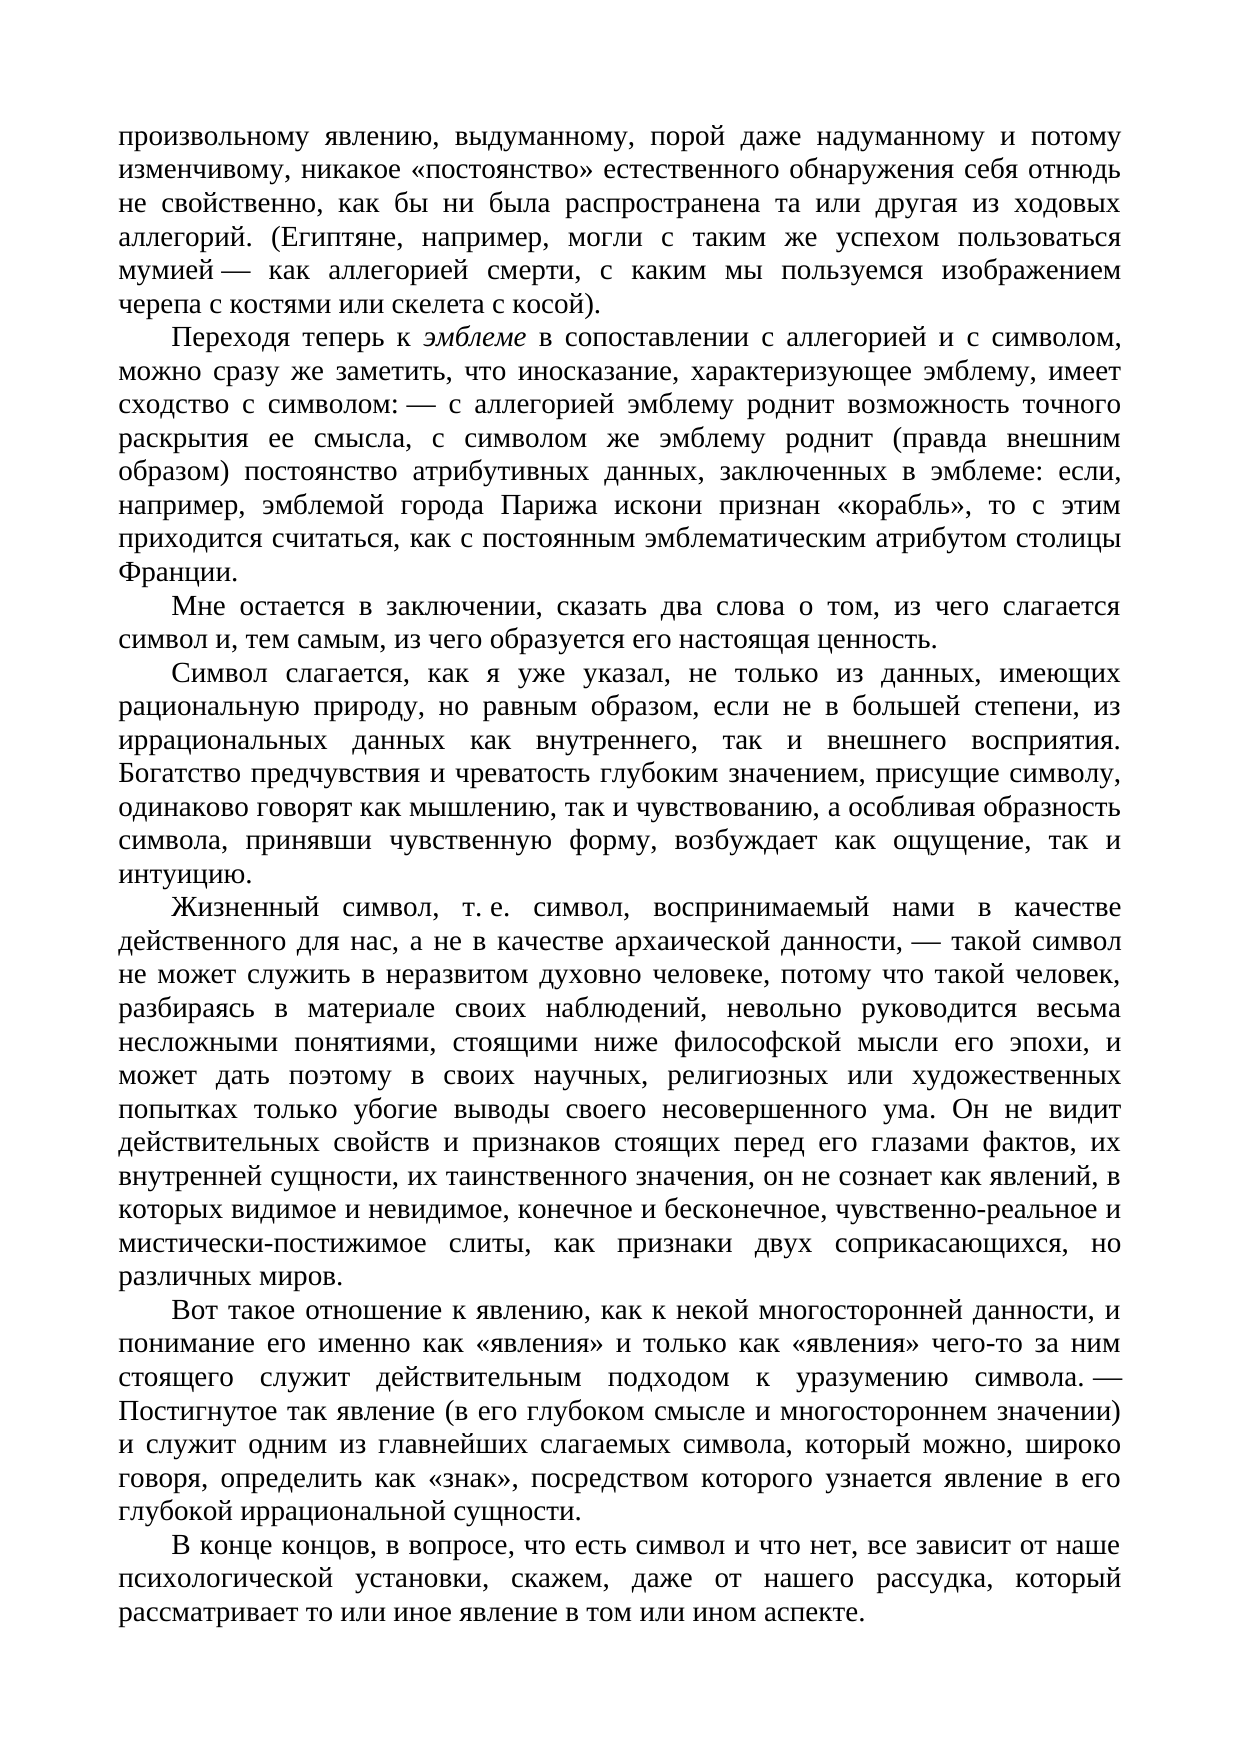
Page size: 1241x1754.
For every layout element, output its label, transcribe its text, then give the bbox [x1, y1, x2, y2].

text Переходя теперь к эмблеме в сопоставлении с аллегорией и с символом, можно сразу же заметить, что иносказание, характеризующее эмблему, имеет сходство с символом: — с аллегорией эмблему роднит возможность точного раскрытия ее смысла, с символом же эмблему роднит (правда внешним образом) постоянство атрибутивных данных, заключенных в эмблеме: если, например, эмблемой города Парижа искони признан «корабль», то с этим приходится считаться, как с постоянным эмблематическим атрибутом столицы Франции. [118, 319, 1122, 588]
text Символ слагается, как я уже указал, не только из данных, имеющих рациональную природу, но равным образом, если не в большей степени, из иррациональных данных как внутреннего, так и внешнего восприятия. Богатство предчувствия и чреватость глубоким значением, присущие символу, одинаково говорят как мышлению, так и чувствованию, а особливая образность символа, принявши чувственную форму, возбуждает как ощущение, так и интуицию. [118, 655, 1122, 889]
text Жизненный символ, т. е. символ, воспринимаемый нами в качестве действенного для нас, а не в качестве архаической данности, — такой символ не может служить в неразвитом духовно человеке, потому что такой человек, разбираясь в материале своих наблюдений, невольно руководится весьма несложными {92} понятиями, стоящими ниже философской мысли его эпохи, и может дать поэтому в своих научных, религиозных или художественных попытках только убогие выводы своего несовершенного ума. Он не видит действительных свойств и признаков стоящих перед его глазами фактов, их внутренней сущности, их таинственного значения, он не сознает как явлений, в которых видимое и невидимое, конечное и бесконечное, чувственно-реальное и мистически-постижимое слиты, как признаки двух соприкасающихся, но различных миров. [118, 889, 1122, 1292]
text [118, 118, 1122, 319]
text В конце концов, в вопросе, что есть символ и что нет, все зависит от наше психологической установки, скажем, даже от нашего рассудка, который рассматривает то или иное явление в том или ином аспекте. [118, 1527, 1122, 1627]
text Вот такое отношение к явлению, как к некой многосторонней данности, и понимание его именно как «явления» и только как «явления» чего-то за ним стоящего служит действительным подходом к уразумению символа. — Постигнутое так явление (в его глубоком смысле и многостороннем значении) и служит одним из главнейших слагаемых символа, который можно, широко говоря, определить как «знак», посредством которого узнается явление в его глубокой иррациональной сущности. [118, 1292, 1122, 1527]
text Мне остается в заключении, сказать два слова о том, из чего слагается символ и, тем самым, из чего образуется его настоящая ценность. [118, 588, 1122, 655]
